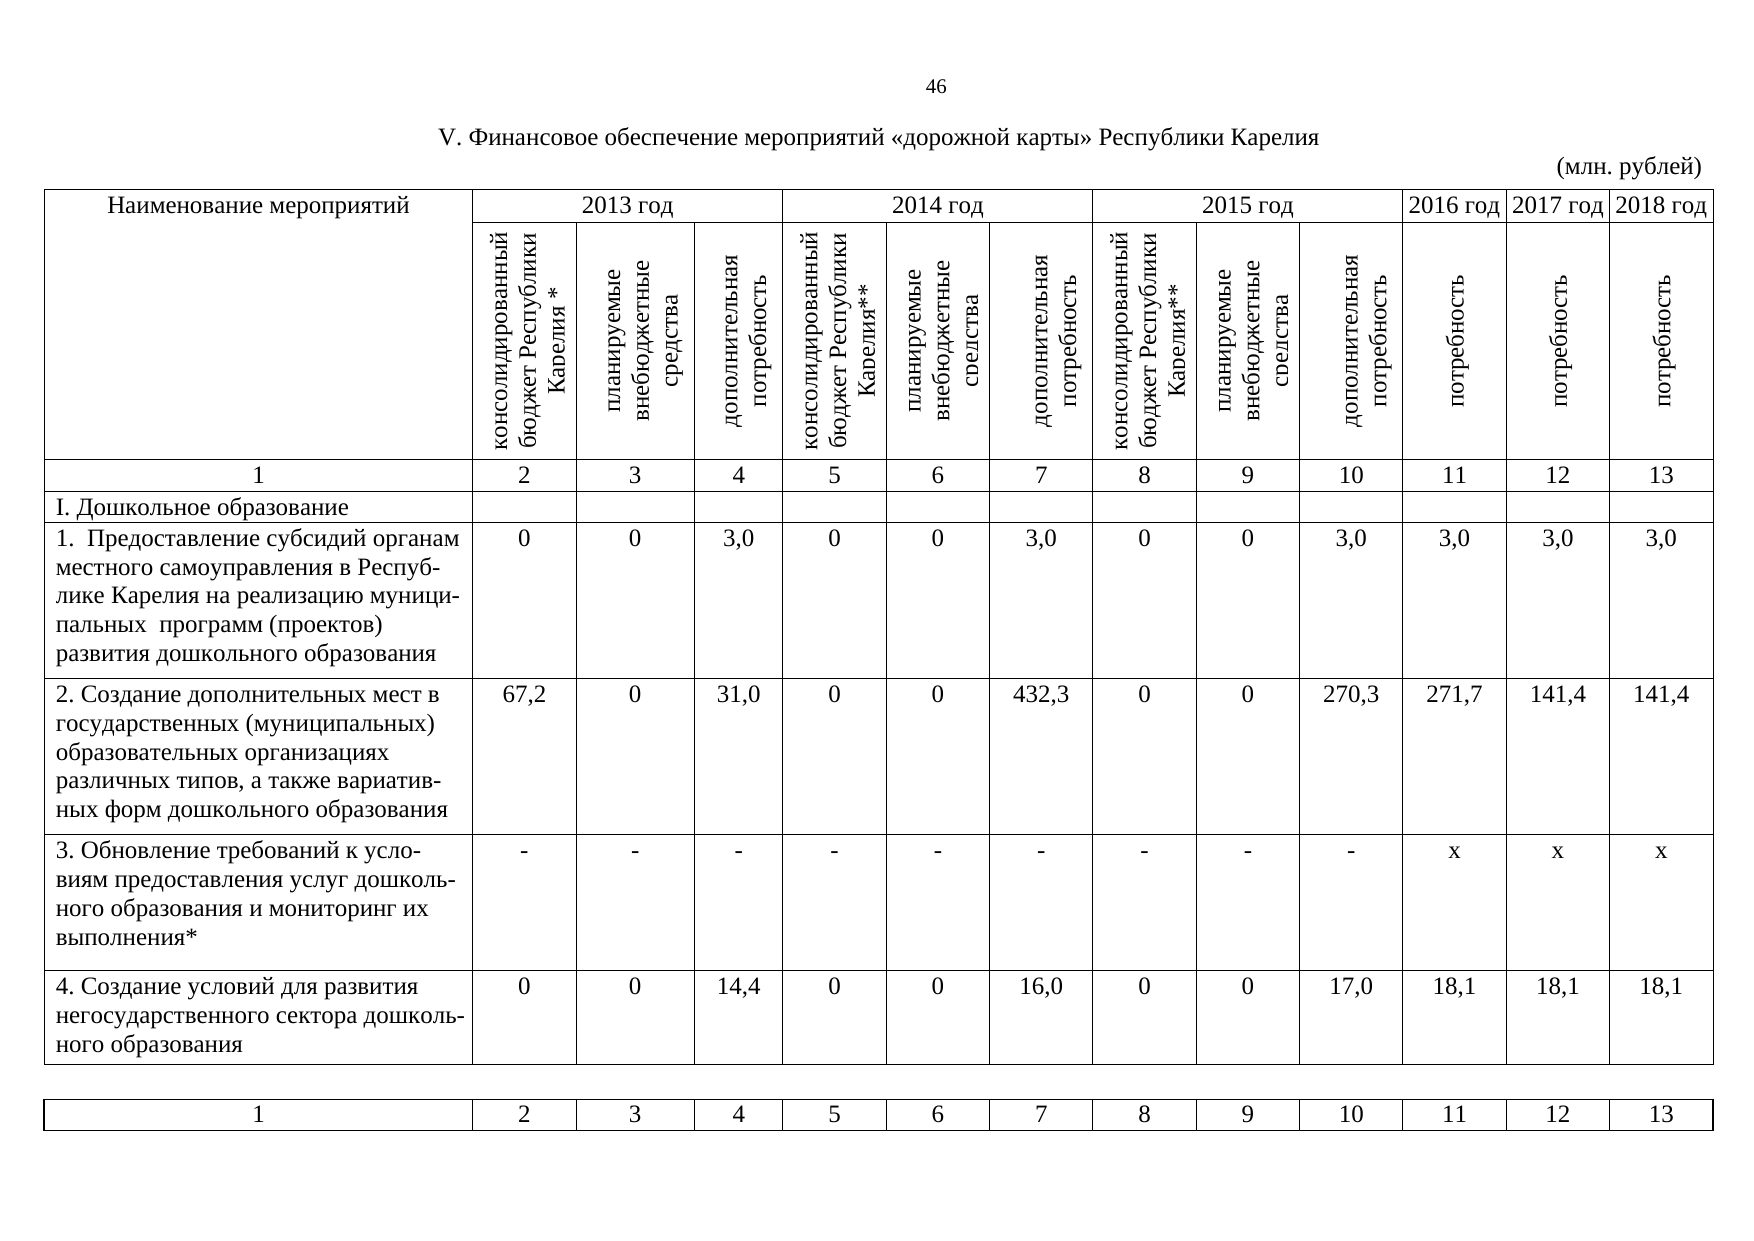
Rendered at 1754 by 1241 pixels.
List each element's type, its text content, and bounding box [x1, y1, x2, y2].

table_cell 18,1 [1507, 971, 1609, 1064]
table_cell 10 [1300, 460, 1402, 491]
table_header 12 [1507, 1100, 1609, 1130]
table_cell 3,0 [990, 523, 1092, 678]
table_cell 0 [1197, 971, 1299, 1064]
table_cell потребность [1403, 223, 1506, 459]
table_header 3 [577, 1100, 694, 1130]
table_cell 67,2 [473, 679, 576, 834]
table_cell 0 [783, 679, 886, 834]
table_cell [695, 492, 782, 522]
table_cell 13 [1610, 460, 1713, 491]
table_header 2 [473, 1100, 576, 1130]
table_cell консолидированный бюджет Республики Карелия * [473, 223, 576, 459]
table_cell 1. Предоставление субсидий органам местного самоуправления в Респуб-лике Карелия на реализацию муници-пальных программ (проектов) развития дошкольного образования [45, 523, 472, 678]
table_cell консолидированный бюджет Республики Карелия** [1093, 223, 1196, 459]
table_header 9 [1197, 1100, 1299, 1130]
table_header 7 [990, 1100, 1092, 1130]
table_cell 3,0 [1300, 523, 1402, 678]
table_cell 9 [1197, 460, 1299, 491]
table_cell [1610, 492, 1713, 522]
table_cell [473, 492, 576, 522]
table_cell х [1507, 835, 1609, 970]
table_cell 12 [1507, 460, 1609, 491]
table_cell 271,7 [1403, 679, 1506, 834]
table_cell 3,0 [1610, 523, 1713, 678]
table_cell 0 [887, 523, 989, 678]
table_cell 3,0 [1403, 523, 1506, 678]
table_cell 18,1 [1610, 971, 1713, 1064]
table_cell 5 [783, 460, 886, 491]
table_cell консолидированный бюджет Республики Карелия** [783, 223, 886, 459]
table_cell 2014 год [783, 190, 1092, 222]
table_cell - [1197, 835, 1299, 970]
table_cell 3,0 [695, 523, 782, 678]
table_cell 0 [577, 679, 694, 834]
table_cell [783, 492, 886, 522]
table_cell 18,1 [1403, 971, 1506, 1064]
table_cell 16,0 [990, 971, 1092, 1064]
table_cell планируемые внебюджетные средства [577, 223, 694, 459]
table_cell х [1403, 835, 1506, 970]
table_cell 0 [1093, 523, 1196, 678]
table_cell дополнительная потребность [695, 223, 782, 459]
table_cell 0 [473, 523, 576, 678]
table_cell 0 [1093, 679, 1196, 834]
table_header 4 [695, 1100, 782, 1130]
table_cell 17,0 [1300, 971, 1402, 1064]
table_cell I. Дошкольное образование [45, 492, 472, 522]
table_cell 0 [783, 971, 886, 1064]
table_cell х [1610, 835, 1713, 970]
table_cell 2. Создание дополнительных мест в государственных (муниципальных) образовательных организациях различных типов, а также вариатив-ных форм дошкольного образования [45, 679, 472, 834]
table_cell 270,3 [1300, 679, 1402, 834]
table_cell 0 [887, 971, 989, 1064]
table_cell 4 [695, 460, 782, 491]
table_cell 6 [887, 460, 989, 491]
table_cell потребность [1610, 223, 1713, 459]
table_cell - [783, 835, 886, 970]
table_cell 14,4 [695, 971, 782, 1064]
table_cell 4. Создание условий для развития негосударственного сектора дошколь-ного образования [45, 971, 472, 1064]
table_cell - [887, 835, 989, 970]
table_cell 2015 год [1093, 190, 1402, 222]
table_cell дополнительная потребность [1300, 223, 1402, 459]
table_cell 3,0 [1507, 523, 1609, 678]
table_cell планируемые внебюджетные средства [887, 223, 989, 459]
table_header 10 [1300, 1100, 1402, 1130]
table_cell планируемые внебюджетные средства [1197, 223, 1299, 459]
table_cell 2013 год [473, 190, 782, 222]
table_cell дополнительная потребность [990, 223, 1092, 459]
table_cell 0 [1197, 679, 1299, 834]
table_cell [1507, 492, 1609, 522]
table_cell [1403, 492, 1506, 522]
table_cell - [990, 835, 1092, 970]
table_cell 2017 год [1507, 190, 1609, 222]
table_cell 2 [473, 460, 576, 491]
table_cell 0 [1093, 971, 1196, 1064]
table_header 8 [1093, 1100, 1196, 1130]
table_cell 0 [473, 971, 576, 1064]
table_cell 0 [783, 523, 886, 678]
table_cell 2016 год [1403, 190, 1506, 222]
table_cell - [473, 835, 576, 970]
table_cell [887, 492, 989, 522]
table_cell 432,3 [990, 679, 1092, 834]
table_cell - [695, 835, 782, 970]
table_cell [990, 492, 1092, 522]
table_cell 11 [1403, 460, 1506, 491]
table_header 11 [1403, 1100, 1506, 1130]
table_cell Наименование мероприятий [45, 190, 472, 459]
table_header 6 [887, 1100, 989, 1130]
table_cell 0 [577, 971, 694, 1064]
table_cell 8 [1093, 460, 1196, 491]
table_cell 3 [577, 460, 694, 491]
table_cell 7 [990, 460, 1092, 491]
table_cell [1300, 492, 1402, 522]
table_cell 0 [887, 679, 989, 834]
table_cell 3. Обновление требований к усло-виям предоставления услуг дошколь-ного образования и мониторинг их выполнения* [45, 835, 472, 970]
table_cell 2018 год [1610, 190, 1713, 222]
table_cell - [1093, 835, 1196, 970]
table_cell 0 [1197, 523, 1299, 678]
table_header V. Финансовое обеспечение мероприятий «дорожной карты» Республики Карелия (млн. рублей) [44, 122, 1713, 189]
table_cell [577, 492, 694, 522]
table_cell [1197, 492, 1299, 522]
table_cell 31,0 [695, 679, 782, 834]
table_cell - [577, 835, 694, 970]
table_cell 141,4 [1507, 679, 1609, 834]
table_cell [1093, 492, 1196, 522]
table_cell 1 [45, 460, 472, 491]
table_cell 0 [577, 523, 694, 678]
table_header 5 [783, 1100, 886, 1130]
table_cell потребность [1507, 223, 1609, 459]
table_header 13 [1610, 1100, 1712, 1130]
table_cell 141,4 [1610, 679, 1713, 834]
table_header 1 [45, 1100, 472, 1130]
table_cell - [1300, 835, 1402, 970]
